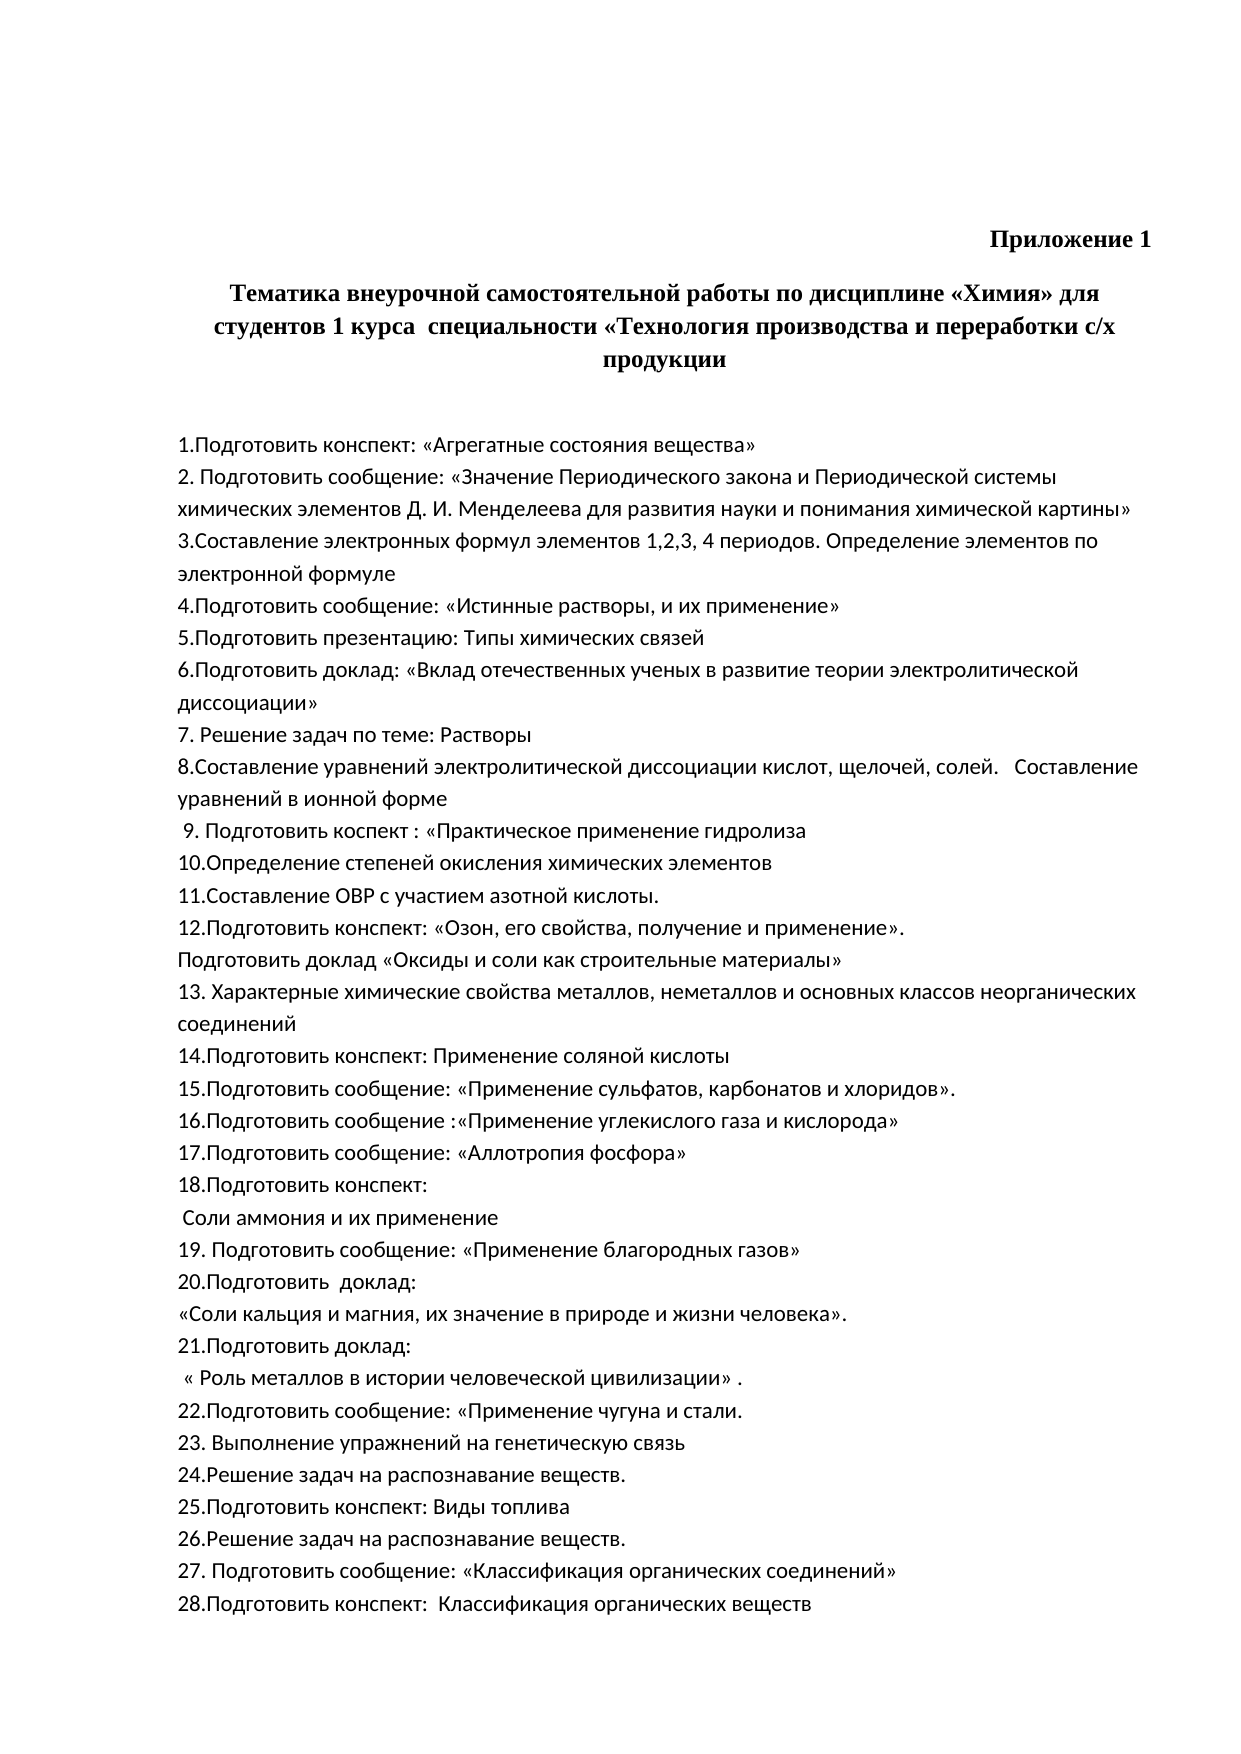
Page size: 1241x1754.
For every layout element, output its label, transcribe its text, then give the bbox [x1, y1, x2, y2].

text Приложение 1 [177, 224, 1152, 253]
text 6.Подготовить доклад: «Вклад отечественных ученых в развитие теории электролитической [177, 655, 1152, 683]
text 21.Подготовить доклад: [177, 1331, 1152, 1359]
text 25.Подготовить конспект: Виды топлива [177, 1492, 1152, 1520]
text 27. Подготовить сообщение: «Классификация органических соединений» [177, 1557, 1152, 1585]
text 14.Подготовить конспект: Применение соляной кислоты [177, 1042, 1152, 1070]
text 13. Характерные химические свойства металлов, неметаллов и основных классов неорганических соединений [177, 977, 1152, 1037]
text 7. Решение задач по теме: Растворы [177, 720, 1152, 748]
text 2. Подготовить сообщение: «Значение Периодического закона и Периодической системы химических элементов Д. И. Менделеева для развития науки и понимания химической картины» [177, 462, 1152, 522]
text «Соли кальция и магния, их значение в природе и жизни человека». [177, 1299, 1152, 1327]
text 28.Подготовить конспект: Классификация органических веществ [177, 1589, 1152, 1617]
text 5.Подготовить презентацию: Типы химических связей [177, 623, 1152, 651]
text 12.Подготовить конспект: «Озон, его свойства, получение и применение». [177, 913, 1152, 941]
text 20.Подготовить доклад: [177, 1267, 1152, 1295]
text 15.Подготовить сообщение: «Применение сульфатов, карбонатов и хлоридов». [177, 1074, 1152, 1102]
text 16.Подготовить сообщение :«Применение углекислого газа и кислорода» [177, 1106, 1152, 1134]
text 22.Подготовить сообщение: «Применение чугуна и стали. [177, 1396, 1152, 1424]
text 23. Выполнение упражнений на генетическую связь [177, 1428, 1152, 1456]
text 4.Подготовить сообщение: «Истинные растворы, и их применение» [177, 591, 1152, 619]
text 19. Подготовить сообщение: «Применение благородных газов» [177, 1235, 1152, 1263]
text 18.Подготовить конспект: [177, 1170, 1152, 1198]
text 11.Составление ОВР с участием азотной кислоты. [177, 881, 1152, 909]
text диссоциации» [177, 688, 1152, 716]
text 3.Составление электронных формул элементов 1,2,3, 4 периодов. Определение элементов по электронной формуле [177, 527, 1152, 587]
text Тематика внеурочной самостоятельной работы по дисциплине «Химия» для студентов 1 курса специальности «Технология производства и переработки с/х продукции [177, 278, 1152, 373]
text 10.Определение степеней окисления химических элементов [177, 848, 1152, 877]
text 26.Решение задач на распознавание веществ. [177, 1524, 1152, 1552]
text 1.Подготовить конспект: «Агрегатные состояния вещества» [177, 430, 1152, 458]
text 24.Решение задач на распознавание веществ. [177, 1460, 1152, 1488]
text 9. Подготовить коспект : «Практическое применение гидролиза [177, 816, 1152, 844]
text Соли аммония и их применение [177, 1203, 1152, 1231]
text 17.Подготовить сообщение: «Аллотропия фосфора» [177, 1138, 1152, 1166]
text « Роль металлов в истории человеческой цивилизации» . [177, 1363, 1152, 1392]
text 8.Составление уравнений электролитической диссоциации кислот, щелочей, солей. Составление уравнений в ионной форме [177, 752, 1152, 812]
text Подготовить доклад «Оксиды и соли как строительные материалы» [177, 945, 1152, 973]
